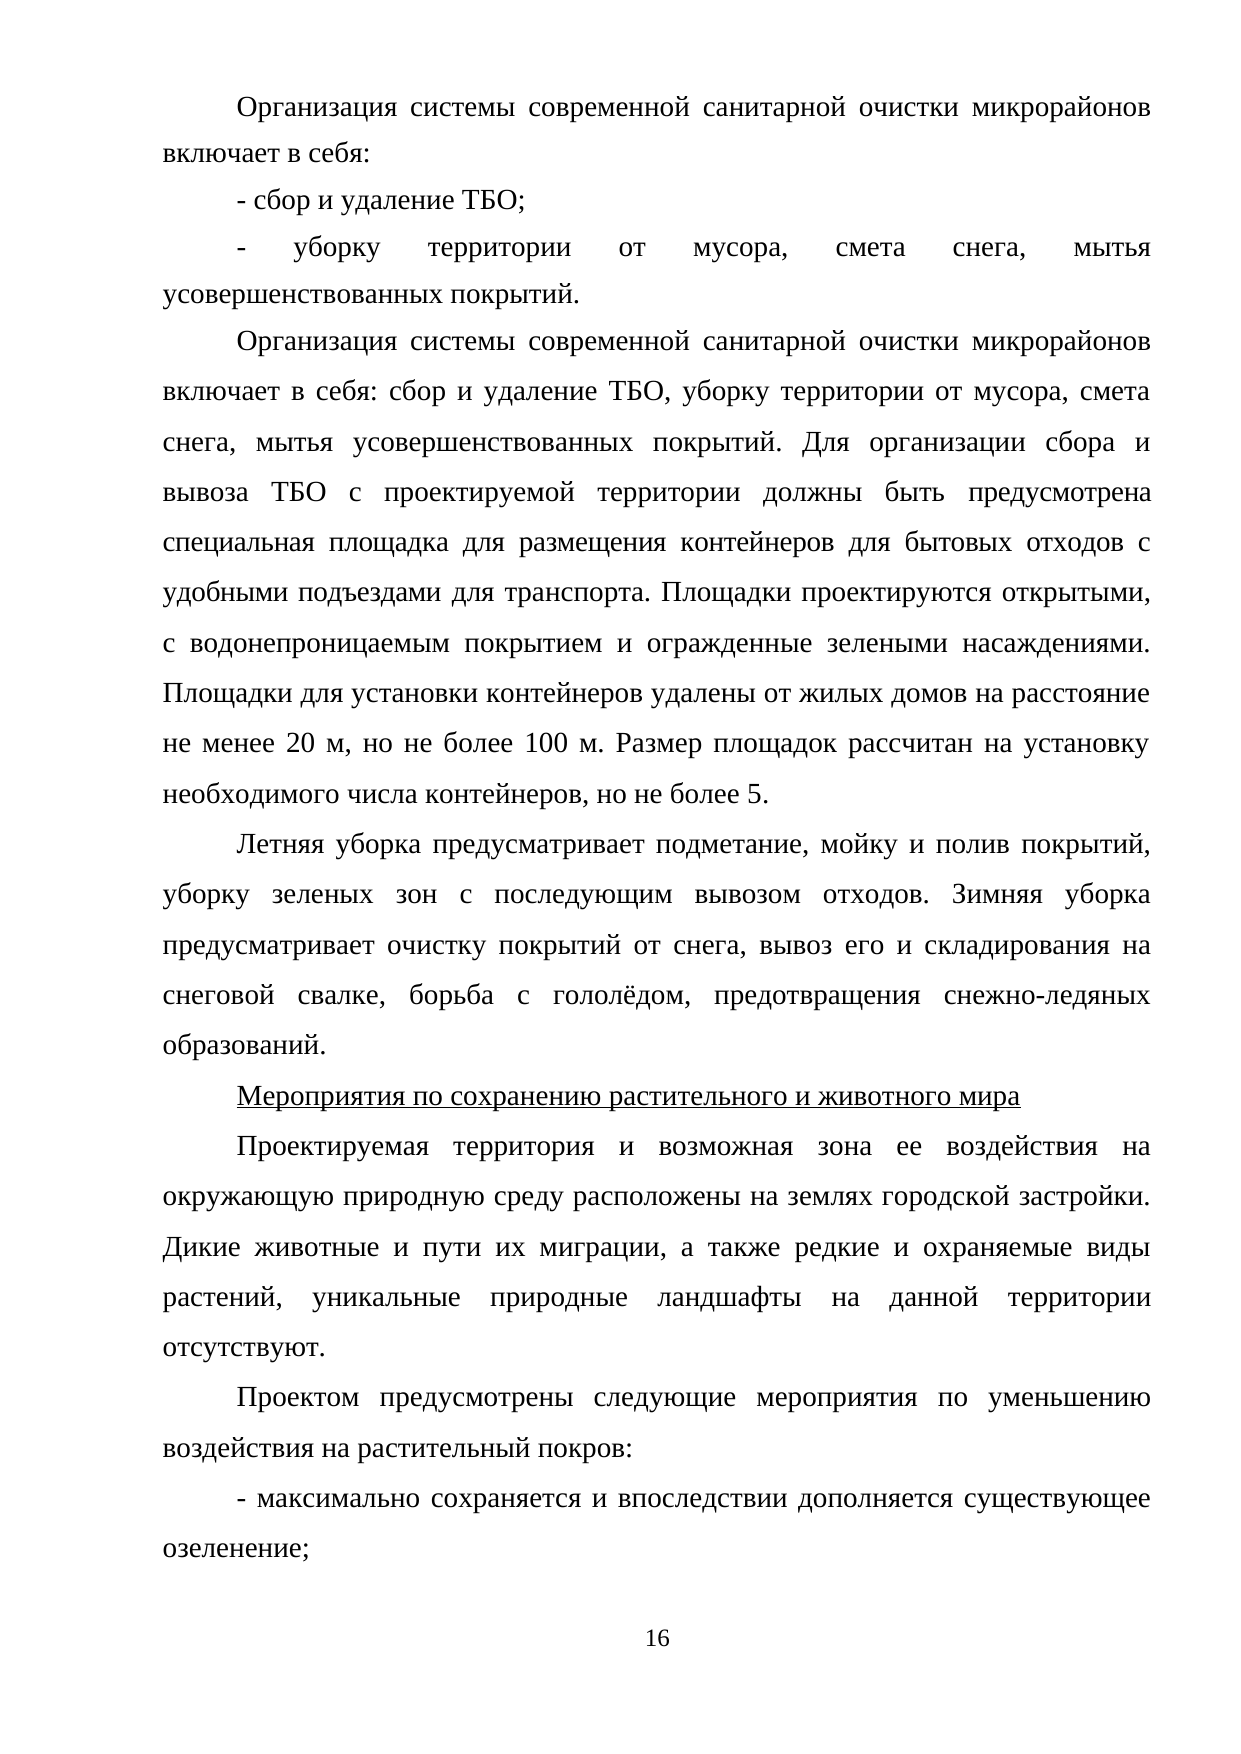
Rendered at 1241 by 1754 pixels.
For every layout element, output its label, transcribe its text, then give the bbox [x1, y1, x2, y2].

text - максимально сохраняется и впоследствии дополняется существующее озеленение; [162, 1480, 1152, 1564]
text Мероприятия по сохранению растительного и животного мира [162, 1078, 1152, 1111]
text Организация системы современной санитарной очистки микрорайонов включает в себя: [162, 89, 1152, 169]
text Проектом предусмотрены следующие мероприятия по уменьшению воздействия на растительный покров: [162, 1379, 1152, 1463]
text - сбор и удаление ТБО; [162, 182, 1152, 216]
text Летняя уборка предусматривает подметание, мойку и полив покрытий, уборку зеленых зон с последующим вывозом отходов. Зимняя уборка предусматривает очистку покрытий от снега, вывоз его и складирования на снеговой свалке, борьба с гололёдом, предотвращения снежно-ледяных образований. [162, 826, 1152, 1061]
text Проектируемая территория и возможная зона ее воздействия на окружающую природную среду расположены на землях городской застройки. Дикие животные и пути их миграции, а также редкие и охраняемые виды растений, уникальные природные ландшафты на данной территории отсутствуют. [162, 1128, 1152, 1363]
text - уборку территории от мусора, смета снега, мытья усовершенствованных покрытий. [162, 229, 1152, 310]
text Организация системы современной санитарной очистки микрорайонов включает в себя: сбор и удаление ТБО, уборку территории от мусора, смета снега, мытья усовершенствованных покрытий. Для организации сбора и вывоза ТБО с проектируемой территории должны быть предусмотрена специальная площадка для размещения контейнеров для бытовых отходов с удобными подъездами для транспорта. Площадки проектируются открытыми, с водонепроницаемым покрытием и огражденные зелеными насаждениями. Площадки для установки контейнеров удалены от жилых домов на расстояние не менее , но не более . Размер площадок рассчитан на установку необходимого числа контейнеров, но не более 5. [162, 323, 1152, 809]
